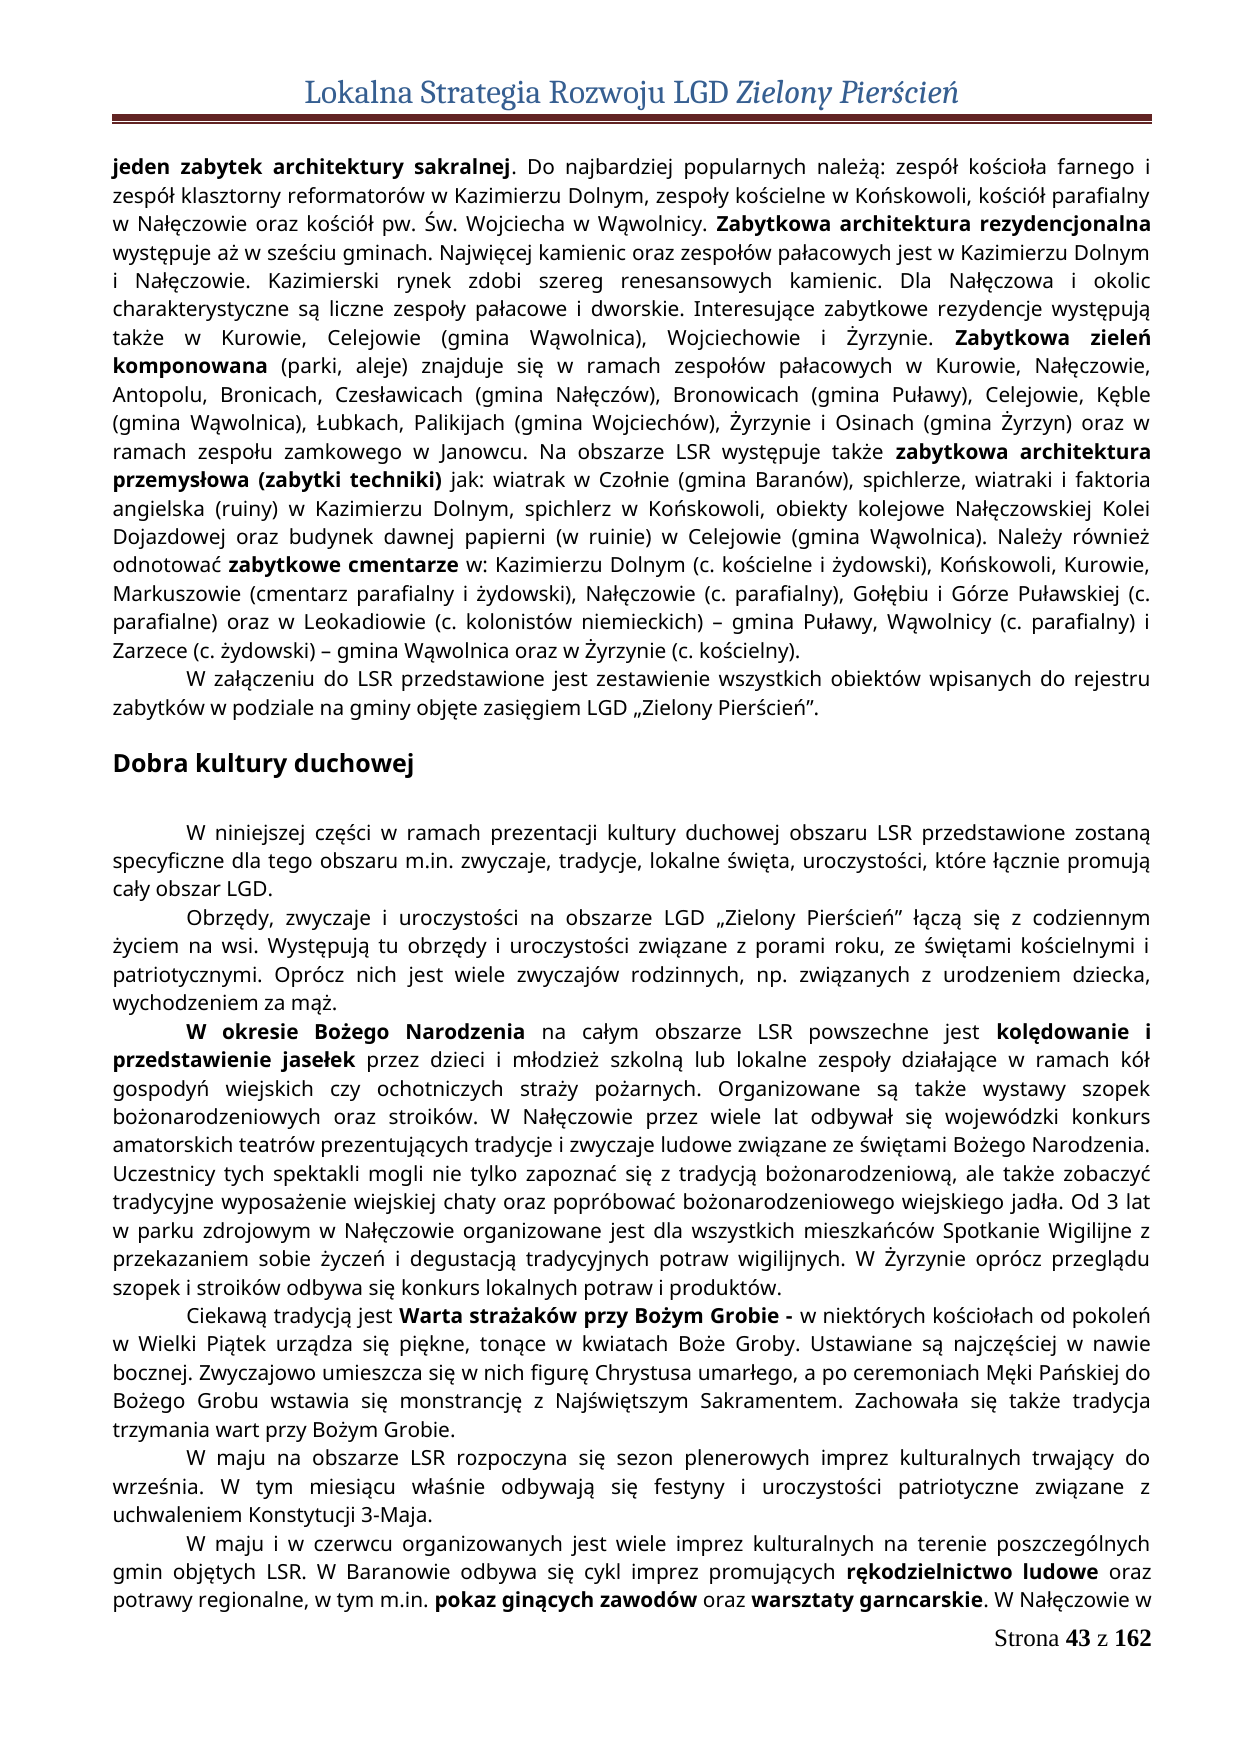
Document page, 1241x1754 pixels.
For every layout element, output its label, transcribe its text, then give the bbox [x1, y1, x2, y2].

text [112, 152, 1152, 664]
subtitle Dobra kultury duchowej [112, 746, 1152, 780]
text W niniejszej części w ramach prezentacji kultury duchowej obszaru LSR przedstawione zostaną specyficzne dla tego obszaru m.in. zwyczaje, tradycje, lokalne święta, uroczystości, które łącznie promują cały obszar LGD. [112, 818, 1152, 903]
text W maju na obszarze LSR rozpoczyna się sezon plenerowych imprez kulturalnych trwający do września. W tym miesiącu właśnie odbywają się festyny i uroczystości patriotyczne związane z uchwaleniem Konstytucji 3-Maja. [112, 1443, 1152, 1529]
text W okresie Bożego Narodzenia na całym obszarze LSR powszechne jest kolędowanie i przedstawienie jasełek przez dzieci i młodzież szkolną lub lokalne zespoły działające w ramach kół gospodyń wiejskich czy ochotniczych straży pożarnych. Organizowane są także wystawy szopek bożonarodzeniowych oraz stroików. W Nałęczowie przez wiele lat odbywał się wojewódzki konkurs amatorskich teatrów prezentujących tradycje i zwyczaje ludowe związane ze świętami Bożego Narodzenia. Uczestnicy tych spektakli mogli nie tylko zapoznać się z tradycją bożonarodzeniową, ale także zobaczyć tradycyjne wyposażenie wiejskiej chaty oraz popróbować bożonarodzeniowego wiejskiego jadła. Od 3 lat w parku zdrojowym w Nałęczowie organizowane jest dla wszystkich mieszkańców Spotkanie Wigilijne z przekazaniem sobie życzeń i degustacją tradycyjnych potraw wigilijnych. W Żyrzynie oprócz przeglądu szopek i stroików odbywa się konkurs lokalnych potraw i produktów. [112, 1017, 1152, 1301]
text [112, 1529, 1152, 1614]
text W załączeniu do LSR przedstawione jest zestawienie wszystkich obiektów wpisanych do rejestru zabytków w podziale na gminy objęte zasięgiem LGD „Zielony Pierścień”. [112, 664, 1152, 721]
text Ciekawą tradycją jest Warta strażaków przy Bożym Grobie - w niektórych kościołach od pokoleń w Wielki Piątek urządza się piękne, tonące w kwiatach Boże Groby. Ustawiane są najczęściej w nawie bocznej. Zwyczajowo umieszcza się w nich figurę Chrystusa umarłego, a po ceremoniach Męki Pańskiej do Bożego Grobu wstawia się monstrancję z Najświętszym Sakramentem. Zachowała się także tradycja trzymania wart przy Bożym Grobie. [112, 1301, 1152, 1443]
text Obrzędy, zwyczaje i uroczystości na obszarze LGD „Zielony Pierścień” łączą się z codziennym życiem na wsi. Występują tu obrzędy i uroczystości związane z porami roku, ze świętami kościelnymi i patriotycznymi. Oprócz nich jest wiele zwyczajów rodzinnych, np. związanych z urodzeniem dziecka, wychodzeniem za mąż. [112, 903, 1152, 1017]
